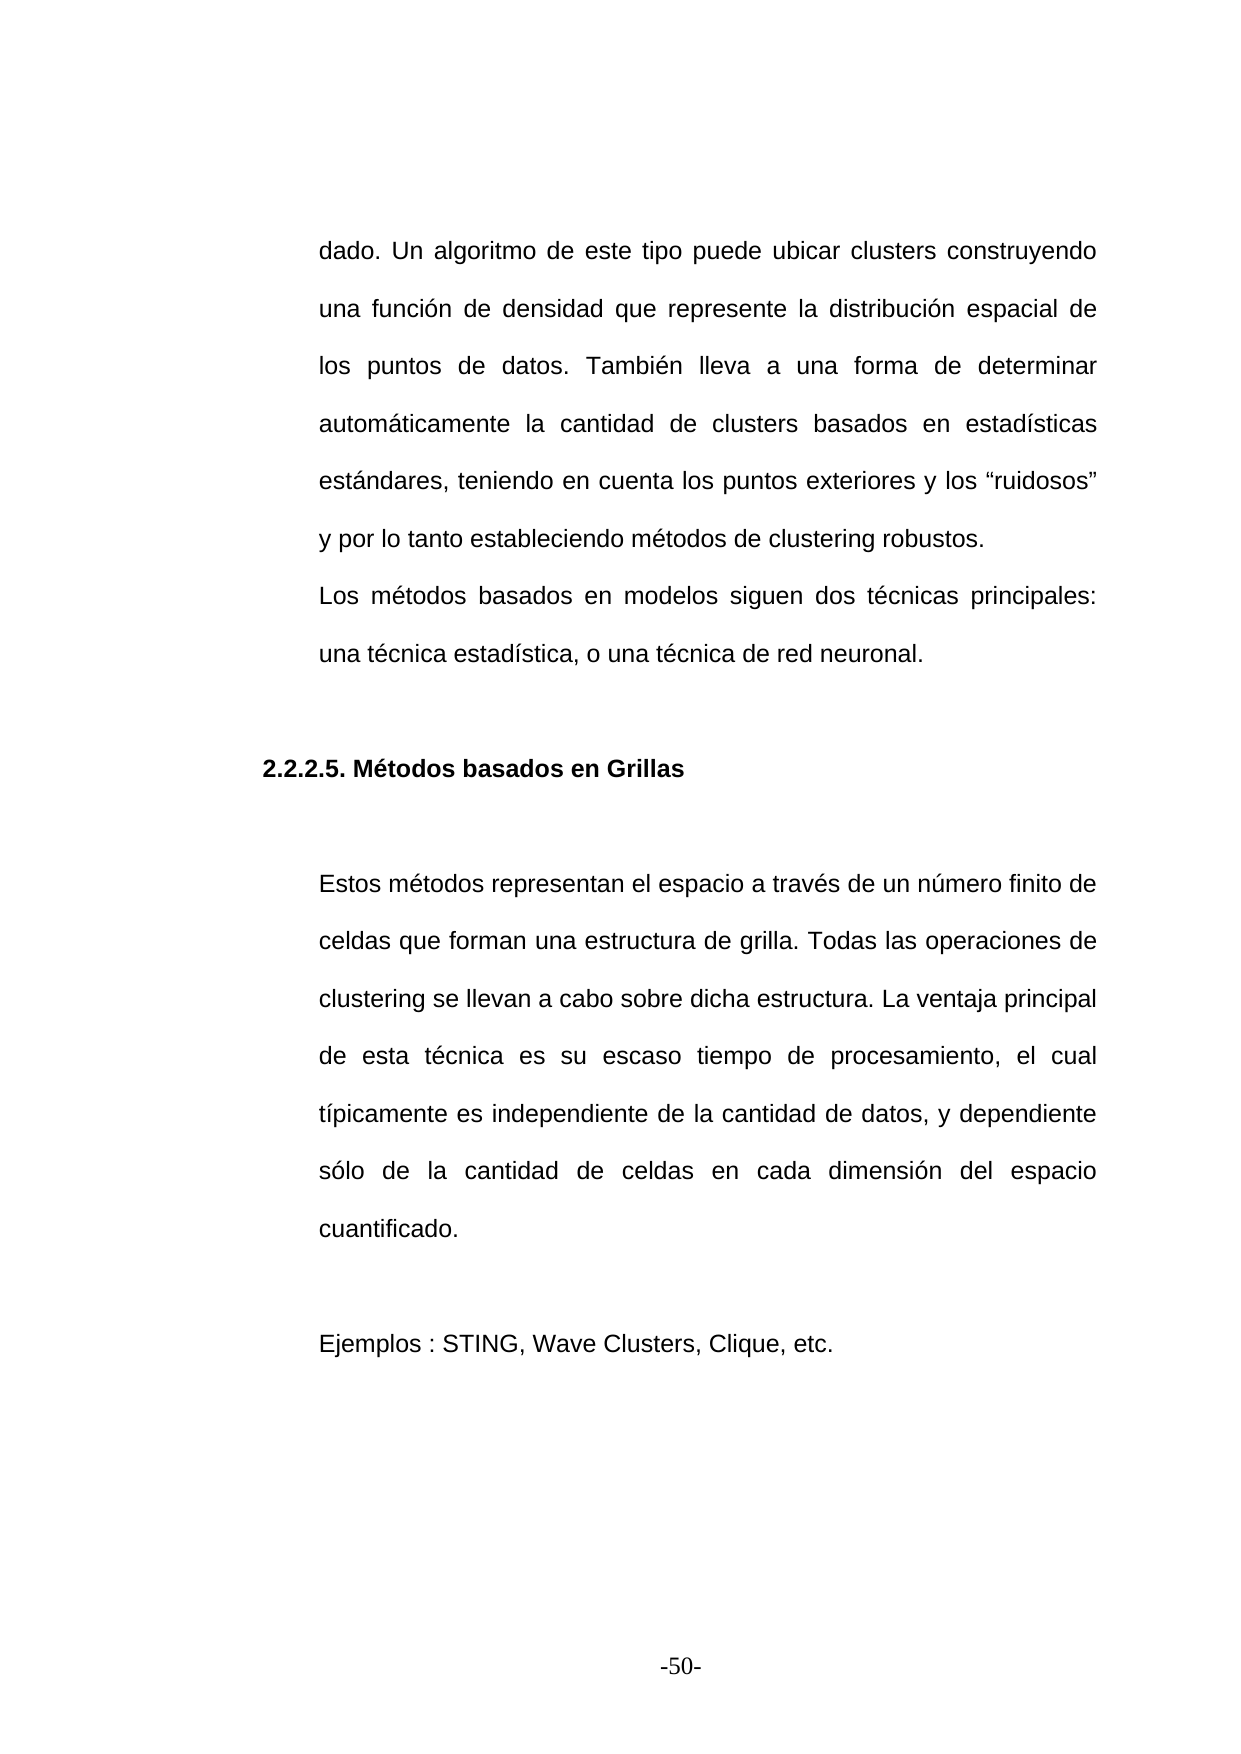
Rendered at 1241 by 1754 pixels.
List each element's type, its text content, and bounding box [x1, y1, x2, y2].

text Estos métodos representan el espacio a través de un número finito de celdas que forman una estructura de grilla. Todas las operaciones de clustering se llevan a cabo sobre dicha estructura. La ventaja principal de esta técnica es su escaso tiempo de procesamiento, el cual típicamente es independiente de la cantidad de datos, y dependiente sólo de la cantidad de celdas en cada dimensión del espacio cuantificado. [319, 1099, 1098, 1472]
text 2.2.2.4. Métodos basados en Modelos [262, 294, 1098, 322]
text Los métodos basados en modelos siguen dos técnicas principales: una técnica estadística, o una técnica de red neuronal. [319, 811, 1098, 897]
text 2.2.2.5. Métodos basados en Grillas [262, 984, 1098, 1012]
text Estos métodos establecen un modelo hipotético para cada uno de los clusters, y buscan la mayor aproximación de los datos al modelo dado. Un algoritmo de este tipo puede ubicar clusters construyendo una función de densidad que represente la distribución espacial de los puntos de datos. También lleva a una forma de determinar automáticamente la cantidad de clusters basados en estadísticas estándares, teniendo en cuenta los puntos exteriores y los “ruidosos” y por lo tanto estableciendo métodos de clustering robustos. [319, 351, 1098, 782]
